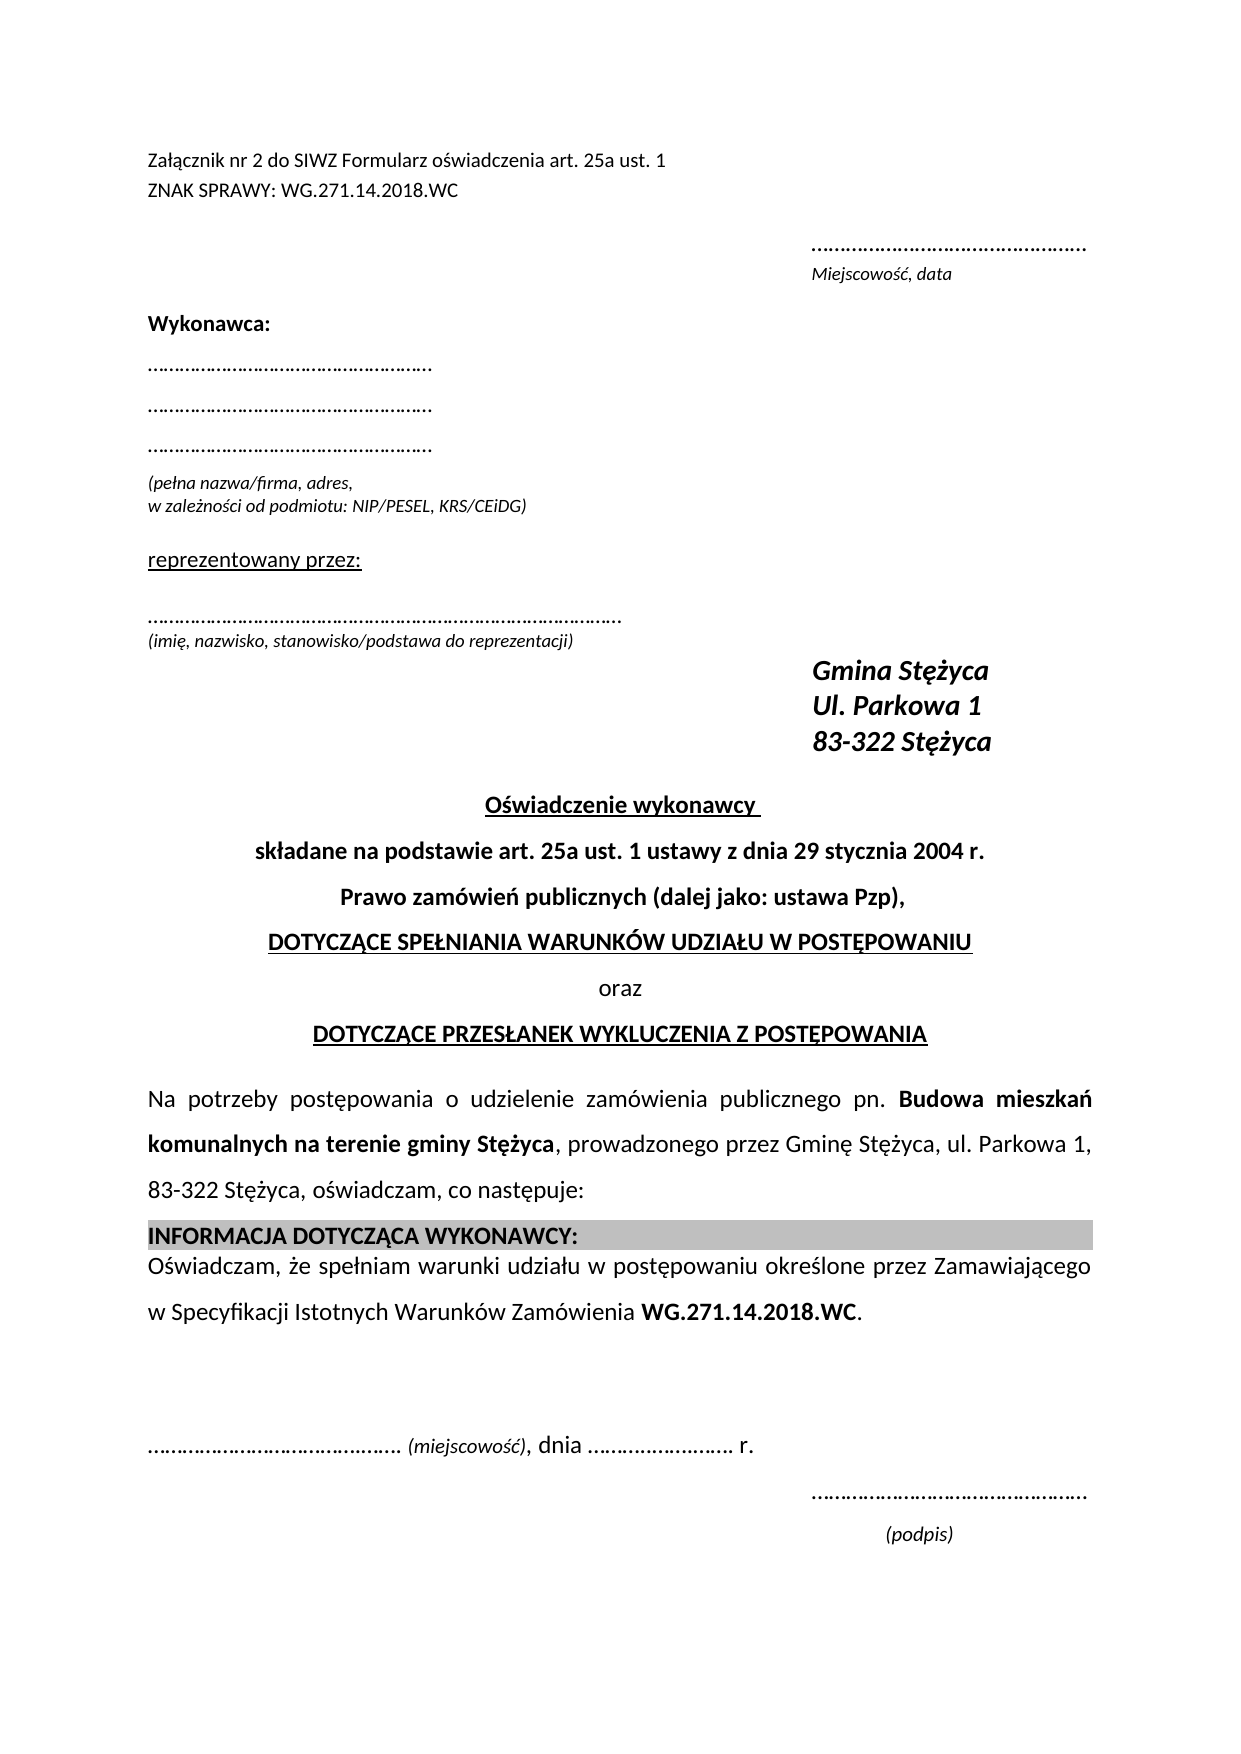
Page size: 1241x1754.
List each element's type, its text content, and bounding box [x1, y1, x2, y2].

text Gmina Stężyca [812, 652, 1093, 687]
text w zależności od podmiotu: NIP/PESEL, KRS/CEiDG) [148, 494, 1093, 517]
text 83-322 Stężyca [812, 723, 1093, 759]
text ……………………………………………… [148, 390, 1093, 418]
text Wykonawca: [148, 309, 1093, 337]
text Miejscowość, data [148, 262, 1093, 285]
text składane na podstawie art. 25a ust. 1 ustawy z dnia 29 stycznia 2004 r. [148, 835, 1093, 866]
text ……………………………………………………………………………… [148, 601, 1093, 629]
text Na potrzeby postępowania o udzielenie zamówienia publicznego pn. Budowa mieszkań komunalnych na terenie gminy Stężyca, prowadzonego przez Gminę Stężyca, ul. Parkowa 1, 83-322 Stężyca, oświadczam, co następuje: [148, 1083, 1093, 1205]
text ……………………………………………… [148, 349, 1093, 377]
text ………………………………………… [148, 1475, 1093, 1506]
text DOTYCZĄCE PRZESŁANEK WYKLUCZENIA Z POSTĘPOWANIA [148, 1018, 1093, 1048]
text Prawo zamówień publicznych (dalej jako: ustawa Pzp), [148, 881, 1093, 911]
text DOTYCZĄCE SPEŁNIANIA WARUNKÓW UDZIAŁU W POSTĘPOWANIU [148, 926, 1093, 957]
text Oświadczenie wykonawcy [148, 789, 1093, 820]
text (imię, nazwisko, stanowisko/podstawa do reprezentacji) [148, 629, 1093, 652]
text oraz [148, 972, 1093, 1003]
text ………………………………………… [148, 227, 1093, 257]
text Załącznik nr 2 do SIWZ Formularz oświadczenia art. 25a ust. 1 [148, 148, 1093, 173]
text ……………………………….……. (miejscowość), dnia ………..…….……. r. [148, 1429, 1093, 1460]
text ……………………………………………… [148, 431, 1093, 458]
text reprezentowany przez: [148, 545, 1093, 573]
text (podpis) [811, 1521, 1093, 1546]
text (pełna nazwa/firma, adres, [148, 471, 1093, 494]
text Ul. Parkowa 1 [812, 687, 1093, 723]
text INFORMACJA DOTYCZĄCA WYKONAWCY: [148, 1220, 1093, 1250]
text Oświadczam, że spełniam warunki udziału w postępowaniu określone przez Zamawiającego w Specyfikacji Istotnych Warunków Zamówienia WG.271.14.2018.WC. [148, 1250, 1093, 1327]
text ZNAK SPRAWY: WG.271.14.2018.WC [148, 177, 1093, 202]
